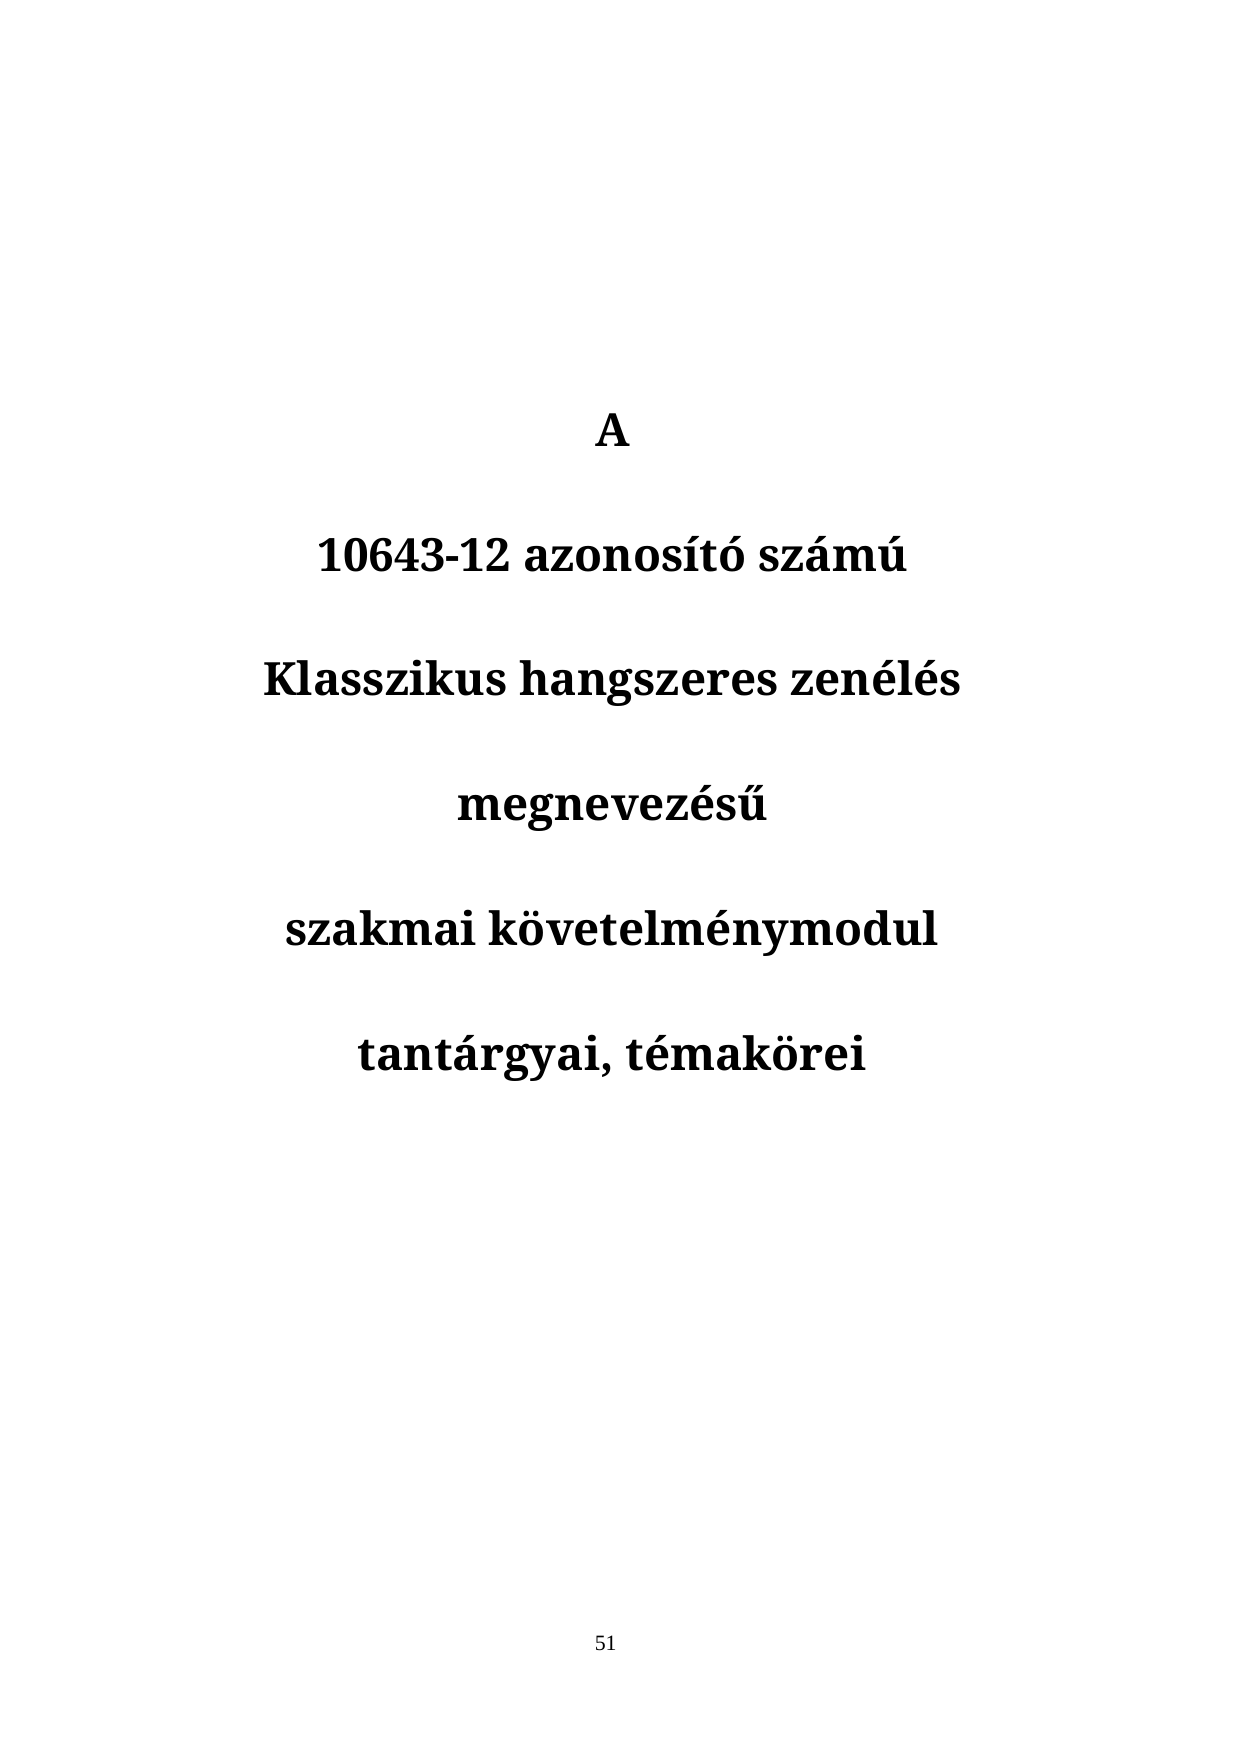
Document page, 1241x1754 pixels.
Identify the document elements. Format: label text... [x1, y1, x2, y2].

text megnevezésű [133, 772, 1093, 834]
text Klasszikus hangszeres zenélés [133, 647, 1093, 709]
text 10643-12 azonosító számú [133, 522, 1093, 584]
text szakmai követelménymodul [131, 896, 1093, 959]
text A [133, 397, 1093, 459]
text tantárgyai, témakörei [131, 1021, 1093, 1083]
